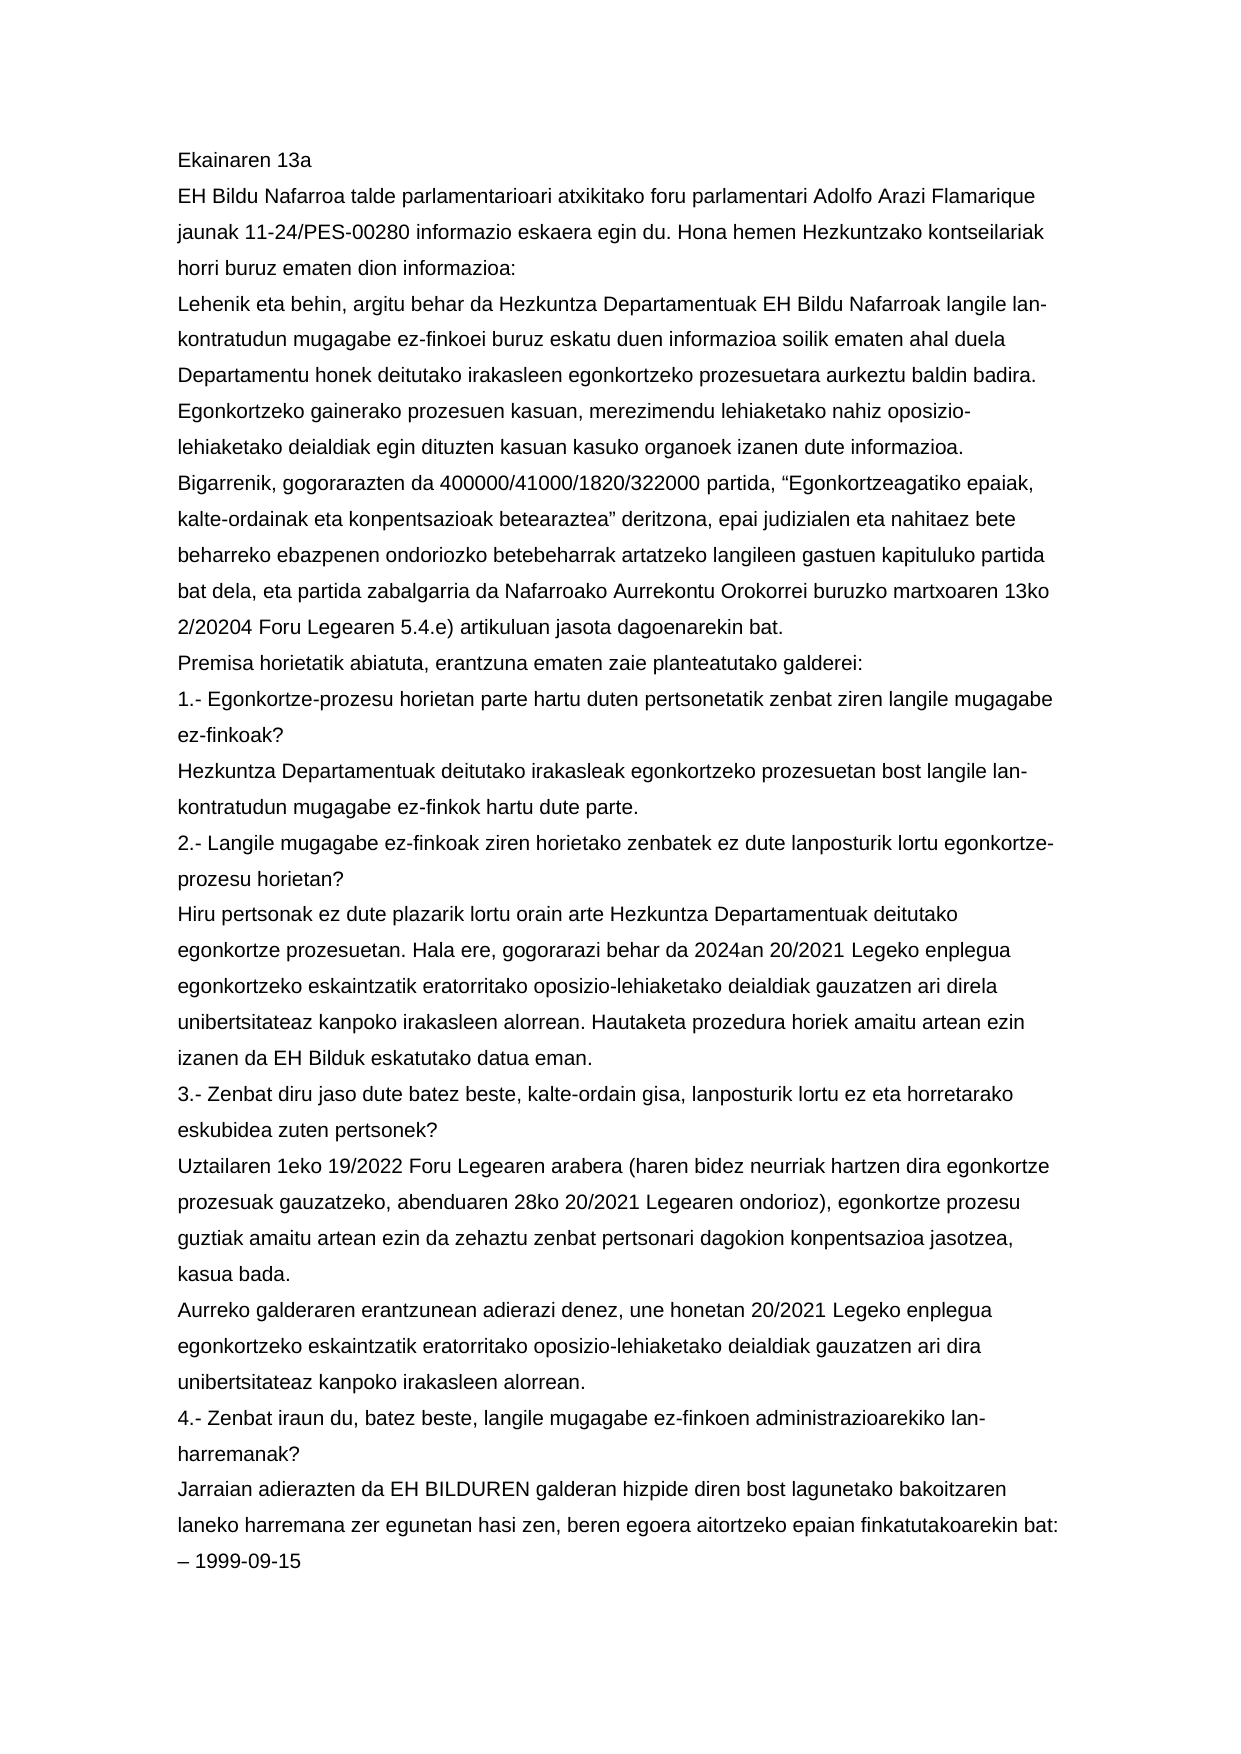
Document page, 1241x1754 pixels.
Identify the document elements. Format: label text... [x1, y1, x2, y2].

text – 1999-09-15 [177, 1549, 1063, 1573]
text Lehenik eta behin, argitu behar da Hezkuntza Departamentuak EH Bildu Nafarroak langile lan-kontratudun mugagabe ez-finkoei buruz eskatu duen informazioa soilik ematen ahal duela Departamentu honek deitutako irakasleen egonkortzeko prozesuetara aurkeztu baldin badira. Egonkortzeko gainerako prozesuen kasuan, merezimendu lehiaketako nahiz oposizio-lehiaketako deialdiak egin dituzten kasuan kasuko organoek izanen dute informazioa. [177, 291, 1063, 459]
text Bigarrenik, gogorarazten da 400000/41000/1820/322000 partida, “Egonkortzeagatiko epaiak, kalte-ordainak eta konpentsazioak betearaztea” deritzona, epai judizialen eta nahitaez bete beharreko ebazpenen ondoriozko betebeharrak artatzeko langileen gastuen kapituluko partida bat dela, eta partida zabalgarria da Nafarroako Aurrekontu Orokorrei buruzko martxoaren 13ko 2/20204 Foru Legearen 5.4.e) artikuluan jasota dagoenarekin bat. [177, 471, 1063, 639]
text Ekainaren 13a [177, 148, 1063, 172]
text 3.- Zenbat diru jaso dute batez beste, kalte-ordain gisa, lanposturik lortu ez eta horretarako eskubidea zuten pertsonek? [177, 1082, 1063, 1142]
text EH Bildu Nafarroa talde parlamentarioari atxikitako foru parlamentari Adolfo Arazi Flamarique jaunak 11-24/PES-00280 informazio eskaera egin du. Hona hemen Hezkuntzako kontseilariak horri buruz ematen dion informazioa: [177, 183, 1063, 279]
text 4.- Zenbat iraun du, batez beste, langile mugagabe ez-finkoen administrazioarekiko lan-harremanak? [177, 1405, 1063, 1465]
text 2.- Langile mugagabe ez-finkoak ziren horietako zenbatek ez dute lanposturik lortu egonkortze-prozesu horietan? [177, 830, 1063, 890]
text Uztailaren 1eko 19/2022 Foru Legearen arabera (haren bidez neurriak hartzen dira egonkortze prozesuak gauzatzeko, abenduaren 28ko 20/2021 Legearen ondorioz), egonkortze prozesu guztiak amaitu artean ezin da zehaztu zenbat pertsonari dagokion konpentsazioa jasotzea, kasua bada. [177, 1154, 1063, 1286]
text Premisa horietatik abiatuta, erantzuna ematen zaie planteatutako galderei: [177, 651, 1063, 675]
text 1.- Egonkortze-prozesu horietan parte hartu duten pertsonetatik zenbat ziren langile mugagabe ez-finkoak? [177, 687, 1063, 747]
text Hiru pertsonak ez dute plazarik lortu orain arte Hezkuntza Departamentuak deitutako egonkortze prozesuetan. Hala ere, gogorarazi behar da 2024an 20/2021 Legeko enplegua egonkortzeko eskaintzatik eratorritako oposizio-lehiaketako deialdiak gauzatzen ari direla unibertsitateaz kanpoko irakasleen alorrean. Hautaketa prozedura horiek amaitu artean ezin izanen da EH Bilduk eskatutako datua eman. [177, 902, 1063, 1070]
text Hezkuntza Departamentuak deitutako irakasleak egonkortzeko prozesuetan bost langile lan-kontratudun mugagabe ez-finkok hartu dute parte. [177, 758, 1063, 818]
text Jarraian adierazten da EH BILDUREN galderan hizpide diren bost lagunetako bakoitzaren laneko harremana zer egunetan hasi zen, beren egoera aitortzeko epaian finkatutakoarekin bat: [177, 1477, 1063, 1537]
text Aurreko galderaren erantzunean adierazi denez, une honetan 20/2021 Legeko enplegua egonkortzeko eskaintzatik eratorritako oposizio-lehiaketako deialdiak gauzatzen ari dira unibertsitateaz kanpoko irakasleen alorrean. [177, 1298, 1063, 1393]
